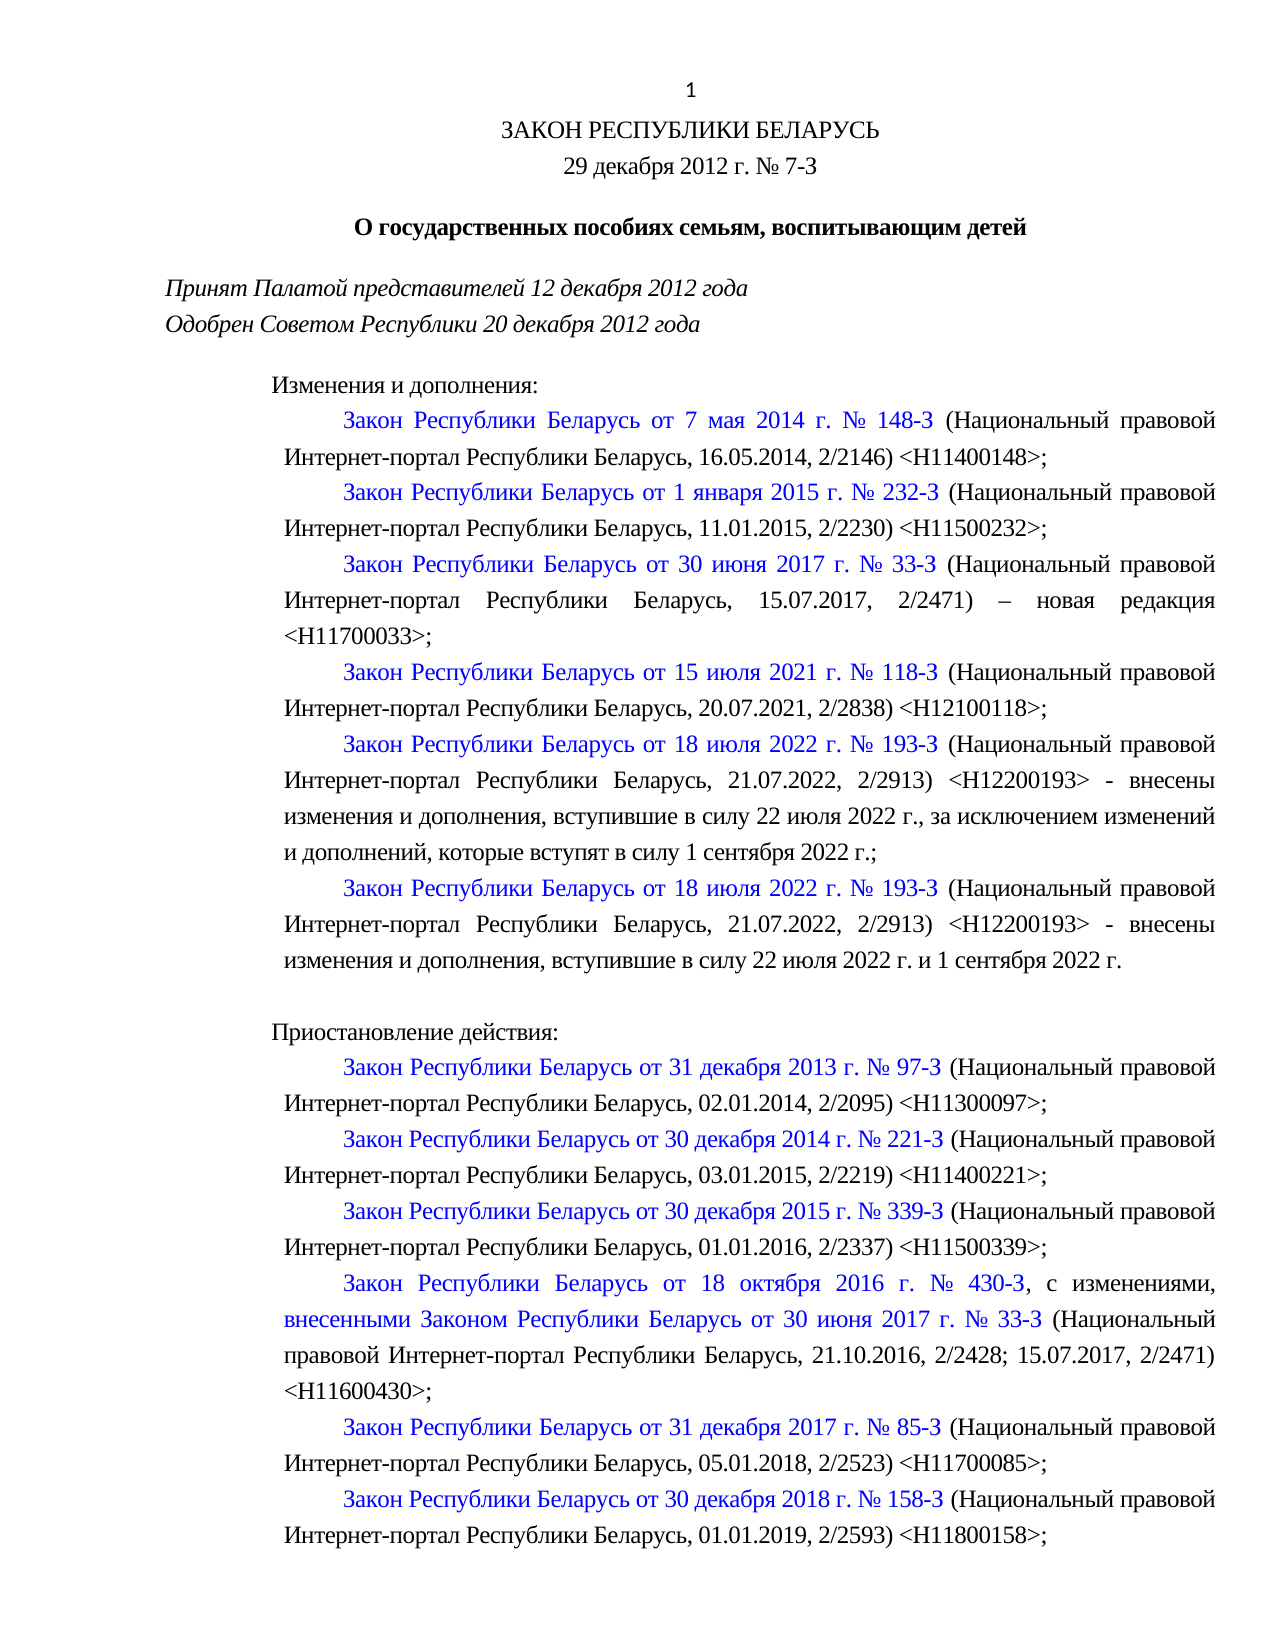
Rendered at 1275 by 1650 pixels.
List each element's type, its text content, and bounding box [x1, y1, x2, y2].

text Закон Республики Беларусь от 30 июня 2017 г. № 33-З (Национальный правовой Интернет-портал Республики Беларусь, 15.07.2017, 2/2471) – новая редакция <H11700033>; [283, 549, 1216, 650]
text ЗАКОН РЕСПУБЛИКИ БЕЛАРУСЬ [165, 115, 1216, 144]
text Приостановление действия: [271, 1017, 1216, 1045]
text Закон Республики Беларусь от 18 октября 2016 г. № 430-З, с изменениями, внесенными Законом Республики Беларусь от 30 июня 2017 г. № 33-З (Национальный правовой Интернет-портал Республики Беларусь, 21.10.2016, 2/2428; 15.07.2017, 2/2471) <H11600430>; [283, 1268, 1216, 1405]
text Закон Республики Беларусь от 18 июля 2022 г. № 193-З (Национальный правовой Интернет-портал Республики Беларусь, 21.07.2022, 2/2913) <H12200193> - внесены изменения и дополнения, вступившие в силу 22 июля 2022 г., за исключением изменений и дополнений, которые вступят в силу 1 сентября 2022 г.; [283, 729, 1216, 866]
text Закон Республики Беларусь от 15 июля 2021 г. № 118-З (Национальный правовой Интернет-портал Республики Беларусь, 20.07.2021, 2/2838) <H12100118>; [283, 657, 1216, 722]
text О государственных пособиях семьям, воспитывающим детей [165, 212, 1216, 241]
text Закон Республики Беларусь от 31 декабря 2013 г. № 97-З (Национальный правовой Интернет-портал Республики Беларусь, 02.01.2014, 2/2095) <H11300097>; [283, 1052, 1216, 1117]
text Закон Республики Беларусь от 30 декабря 2015 г. № 339-З (Национальный правовой Интернет-портал Республики Беларусь, 01.01.2016, 2/2337) <H11500339>; [283, 1196, 1216, 1261]
text Закон Республики Беларусь от 30 декабря 2014 г. № 221-З (Национальный правовой Интернет-портал Республики Беларусь, 03.01.2015, 2/2219) <H11400221>; [283, 1124, 1216, 1189]
text Закон Республики Беларусь от 31 декабря 2017 г. № 85-З (Национальный правовой Интернет-портал Республики Беларусь, 05.01.2018, 2/2523) <H11700085>; [283, 1412, 1216, 1477]
text Закон Республики Беларусь от 18 июля 2022 г. № 193-З (Национальный правовой Интернет-портал Республики Беларусь, 21.07.2022, 2/2913) <H12200193> - внесены изменения и дополнения, вступившие в силу 22 июля 2022 г. и 1 сентября 2022 г. [283, 873, 1216, 973]
text Принят Палатой представителей 12 декабря 2012 года Одобрен Советом Республики 20 декабря 2012 года [165, 273, 1216, 337]
text Изменения и дополнения: [271, 370, 1216, 398]
text Закон Республики Беларусь от 30 декабря 2018 г. № 158-З (Национальный правовой Интернет-портал Республики Беларусь, 01.01.2019, 2/2593) <H11800158>; [283, 1484, 1216, 1548]
text Закон Республики Беларусь от 7 мая 2014 г. № 148-З (Национальный правовой Интернет-портал Республики Беларусь, 16.05.2014, 2/2146) <H11400148>; [283, 406, 1216, 470]
text 29 декабря 2012 г. № 7-З [165, 151, 1216, 180]
text Закон Республики Беларусь от 1 января 2015 г. № 232-З (Национальный правовой Интернет-портал Республики Беларусь, 11.01.2015, 2/2230) <H11500232>; [283, 477, 1216, 542]
